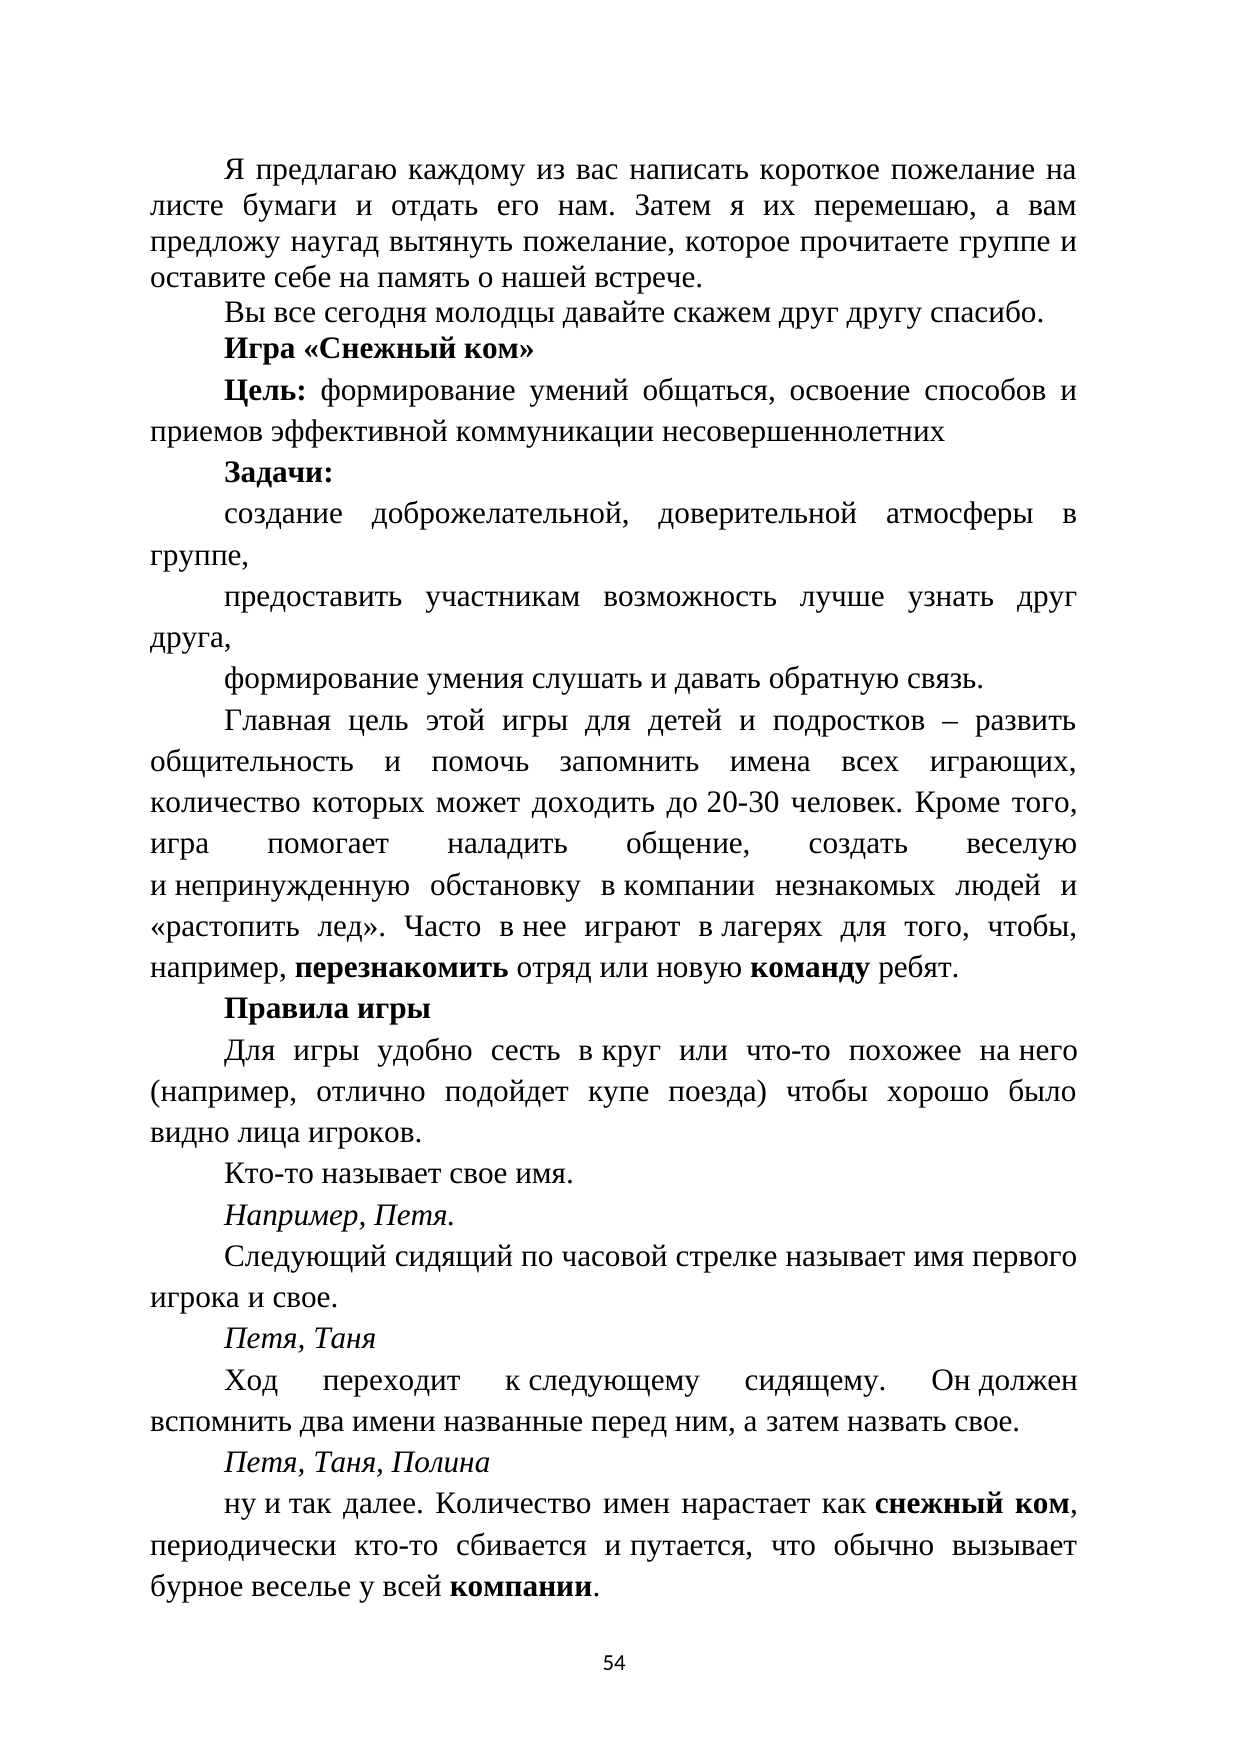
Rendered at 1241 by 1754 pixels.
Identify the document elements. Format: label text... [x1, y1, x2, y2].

text Например, Петя. [150, 1196, 1078, 1232]
text ну и так далее. Количество имен нарастает как снежный ком, периодически кто-то сбивается и путается, что обычно вызывает бурное веселье у всей компании. [150, 1485, 1078, 1603]
text Я предлагаю каждому из вас написать короткое пожелание на листе бумаги и отдать его нам. Затем я их перемешаю, а вам предложу наугад вытянуть пожелание, которое прочитаете группе и оставите себе на память о нашей встрече. [150, 150, 1078, 294]
text создание доброжелательной, доверительной атмосферы в группе, [150, 495, 1078, 572]
text предоставить участникам возможность лучше узнать друг друга, [150, 577, 1078, 654]
text Вы все сегодня молодцы давайте скажем друг другу спасибо. [150, 294, 1078, 330]
text Петя, Таня, Полина [150, 1443, 1078, 1479]
text формирование умения слушать и давать обратную связь. [150, 660, 1078, 696]
text Кто-то называет свое имя. [150, 1155, 1078, 1191]
text Задачи: [150, 453, 1078, 489]
text Цель: формирование умений общаться, освоение способов и приемов эффективной коммуникации несовершеннолетних [150, 371, 1078, 448]
text Игра «Снежный ком» [150, 330, 1078, 366]
text Для игры удобно сесть в круг или что-то похожее на него (например, отлично подойдет купе поезда) чтобы хорошо было видно лица игроков. [150, 1031, 1078, 1149]
text Правила игры [150, 990, 1078, 1026]
text Главная цель этой игры для детей и подростков – развить общительность и помочь запомнить имена всех играющих, количество которых может доходить до 20-30 человек. Кроме того, игра помогает наладить общение, создать веселую и непринужденную обстановку в компании незнакомых людей и «растопить лед». Часто в нее играют в лагерях для того, чтобы, например, перезнакомить отряд или новую команду ребят. [150, 701, 1078, 984]
text Следующий сидящий по часовой стрелке называет имя первого игрока и свое. [150, 1237, 1078, 1314]
text Петя, Таня [150, 1320, 1078, 1356]
text Ход переходит к следующему сидящему. Он должен вспомнить два имени названные перед ним, а затем назвать свое. [150, 1361, 1078, 1438]
